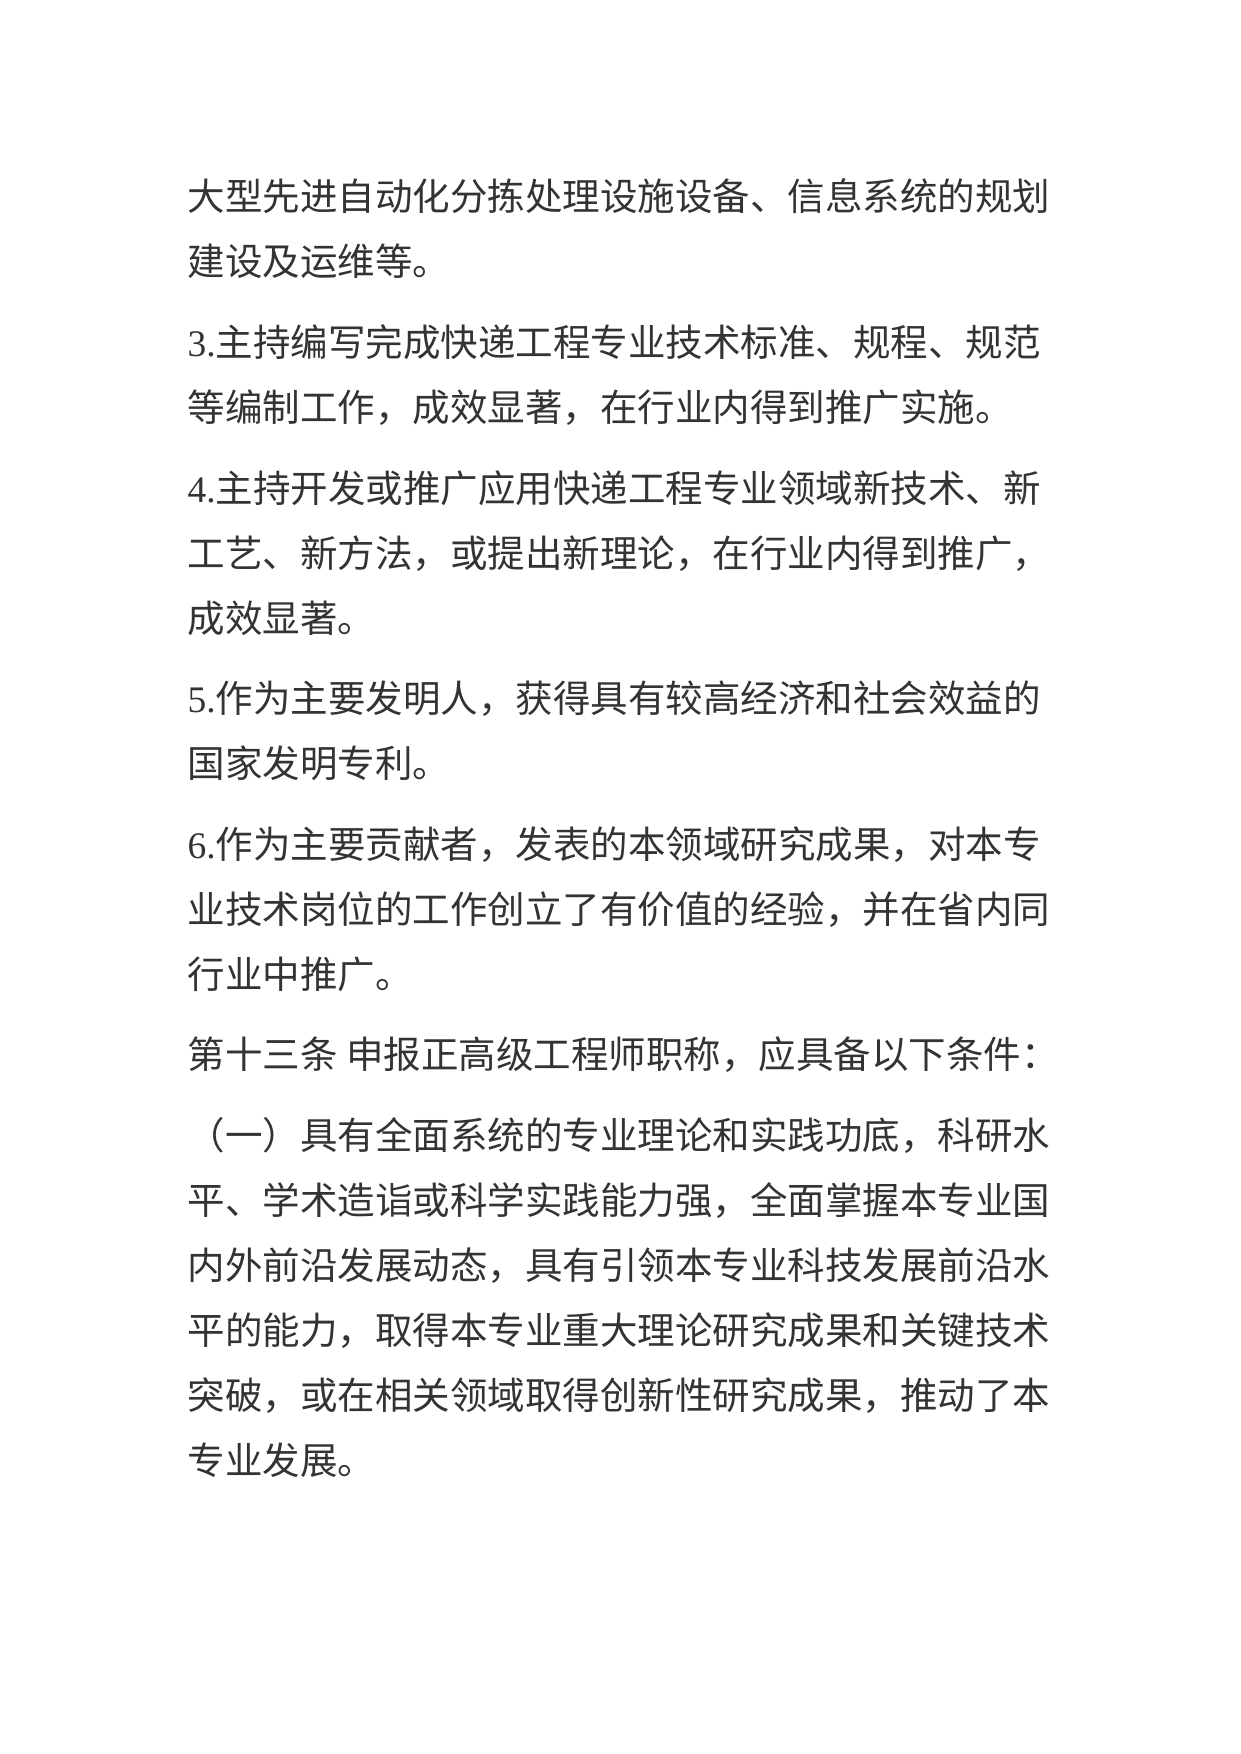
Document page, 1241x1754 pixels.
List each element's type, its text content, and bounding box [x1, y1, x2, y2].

text 3.主持编写完成快递工程专业技术标准、规程、规范等编制工作，成效显著，在行业内得到推广实施。 [187, 308, 1053, 438]
text 6.作为主要贡献者，发表的本领域研究成果，对本专业技术岗位的工作创立了有价值的经验，并在省内同行业中推广。 [187, 809, 1053, 1004]
text （一）具有全面系统的专业理论和实践功底，科研水平、学术造诣或科学实践能力强，全面掌握本专业国内外前沿发展动态，具有引领本专业科技发展前沿水平的能力，取得本专业重大理论研究成果和关键技术突破，或在相关领域取得创新性研究成果，推动了本专业发展。 [187, 1101, 1053, 1491]
text 第十三条 申报正高级工程师职称，应具备以下条件： [187, 1020, 1053, 1085]
text 4.主持开发或推广应用快递工程专业领域新技术、新工艺、新方法，或提出新理论，在行业内得到推广，成效显著。 [187, 453, 1053, 648]
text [187, 162, 1053, 292]
text 5.作为主要发明人，获得具有较高经济和社会效益的国家发明专利。 [187, 664, 1053, 794]
